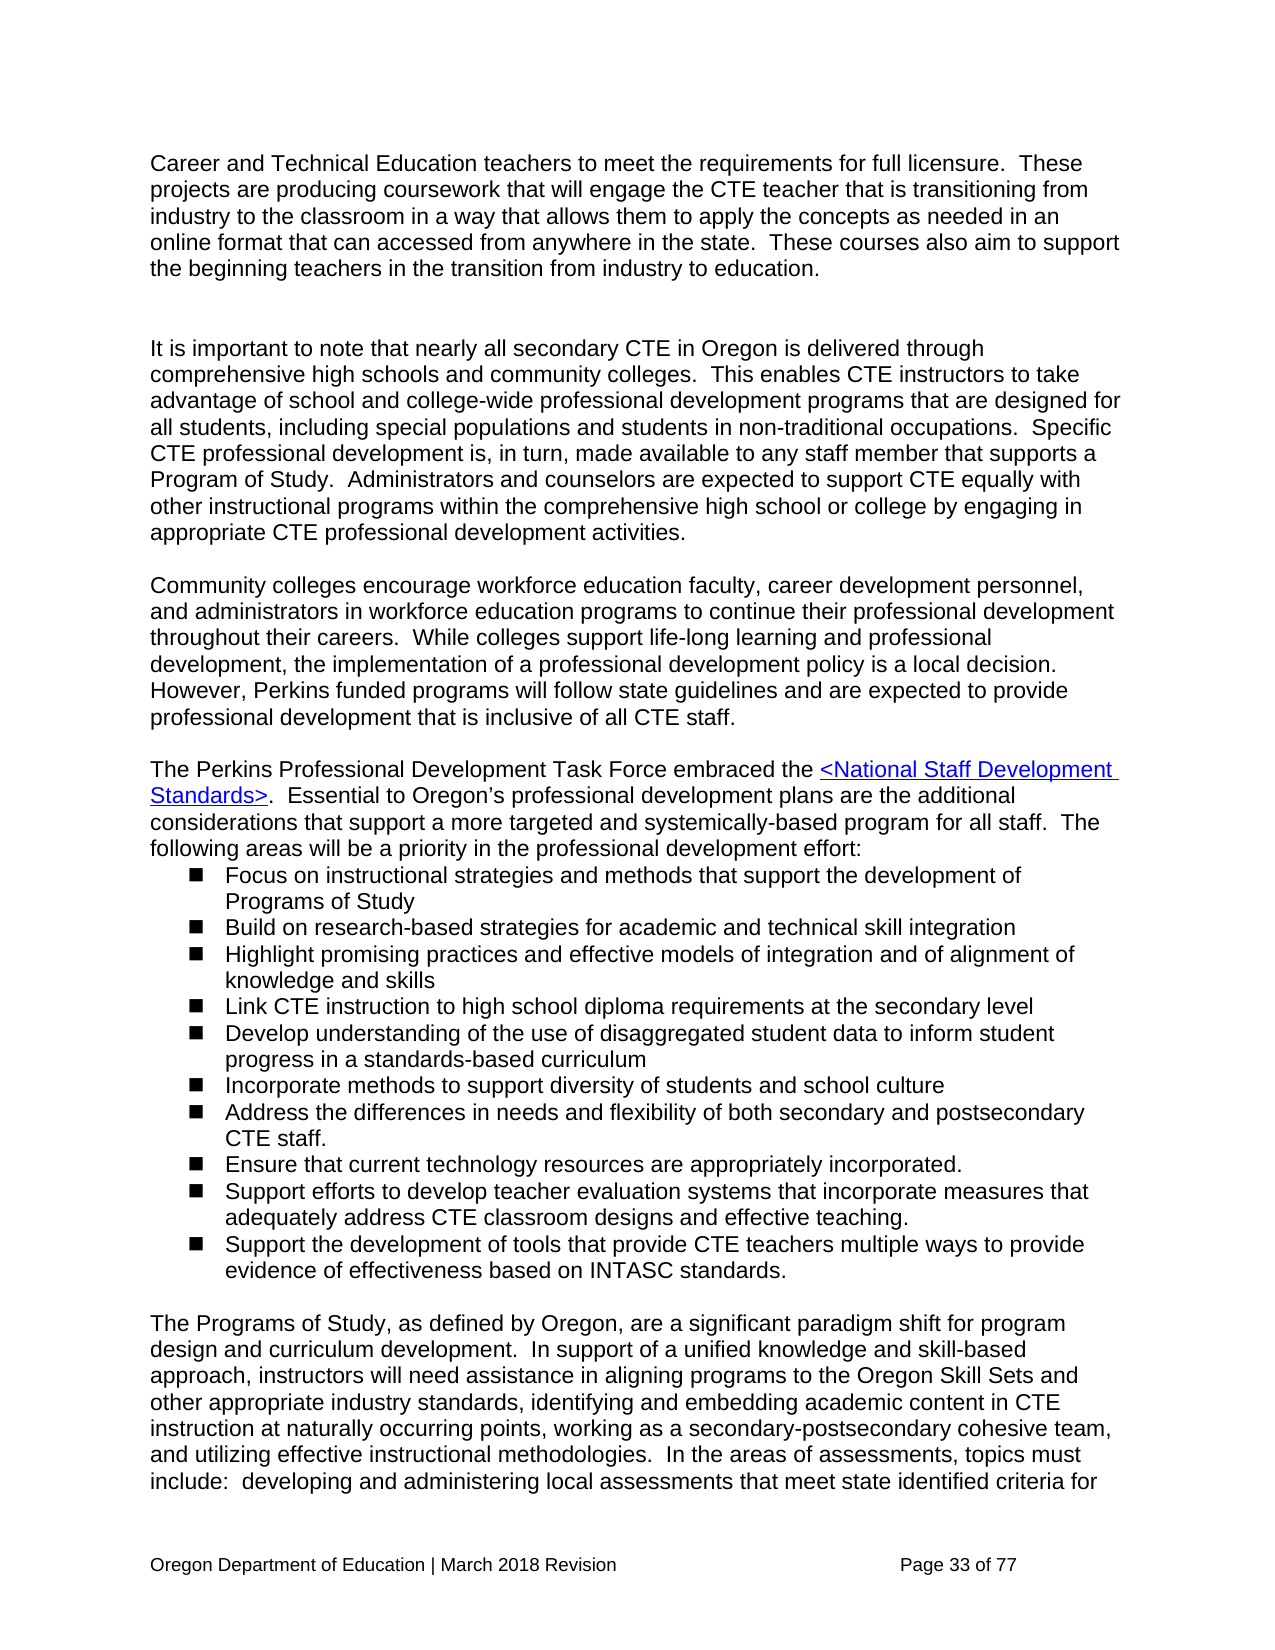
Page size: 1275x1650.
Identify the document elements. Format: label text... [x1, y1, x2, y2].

list Link CTE instruction to high school diploma requirements at the secondary level [187, 993, 1125, 1020]
list Develop understanding of the use of disaggregated student data to inform student progress in a standards-based curriculum [187, 1020, 1125, 1072]
text Community colleges encourage workforce education faculty, career development personnel, and administrators in workforce education programs to continue their professional development throughout their careers. While colleges support life-long learning and professional development, the implementation of a professional development policy is a local decision. However, Perkins funded programs will follow state guidelines and are expected to provide professional development that is inclusive of all CTE staff. [150, 572, 1125, 730]
text It is important to note that nearly all secondary CTE in Oregon is delivered through comprehensive high schools and community colleges. This enables CTE instructors to take advantage of school and college-wide professional development programs that are designed for all students, including special populations and students in non-traditional occupations. Specific CTE professional development is, in turn, made available to any staff member that supports a Program of Study. Administrators and counselors are expected to support CTE equally with other instructional programs within the comprehensive high school or college by engaging in appropriate CTE professional development activities. [150, 334, 1125, 545]
list Focus on instructional strategies and methods that support the development of Programs of Study [187, 862, 1125, 914]
list Address the differences in needs and flexibility of both secondary and postsecondary CTE staff. [187, 1099, 1125, 1151]
list Build on research-based strategies for academic and technical skill integration [187, 914, 1125, 941]
list Incorporate methods to support diversity of students and school culture [187, 1072, 1125, 1099]
list Ensure that current technology resources are appropriately incorporated. [187, 1151, 1125, 1178]
list Support efforts to develop teacher evaluation systems that incorporate measures that adequately address CTE classroom designs and effective teaching. [187, 1178, 1125, 1231]
list Support the development of tools that provide CTE teachers multiple ways to provide evidence of effectiveness based on INTASC standards. [187, 1231, 1125, 1283]
text The Perkins Professional Development Task Force embraced the <National Staff Development Standards>. Essential to Oregon’s professional development plans are the additional considerations that support a more targeted and systemically-based program for all staff. The following areas will be a priority in the professional development effort: [150, 756, 1125, 862]
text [150, 1309, 1125, 1494]
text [150, 150, 1125, 282]
list Highlight promising practices and effective models of integration and of alignment of knowledge and skills [187, 941, 1125, 993]
